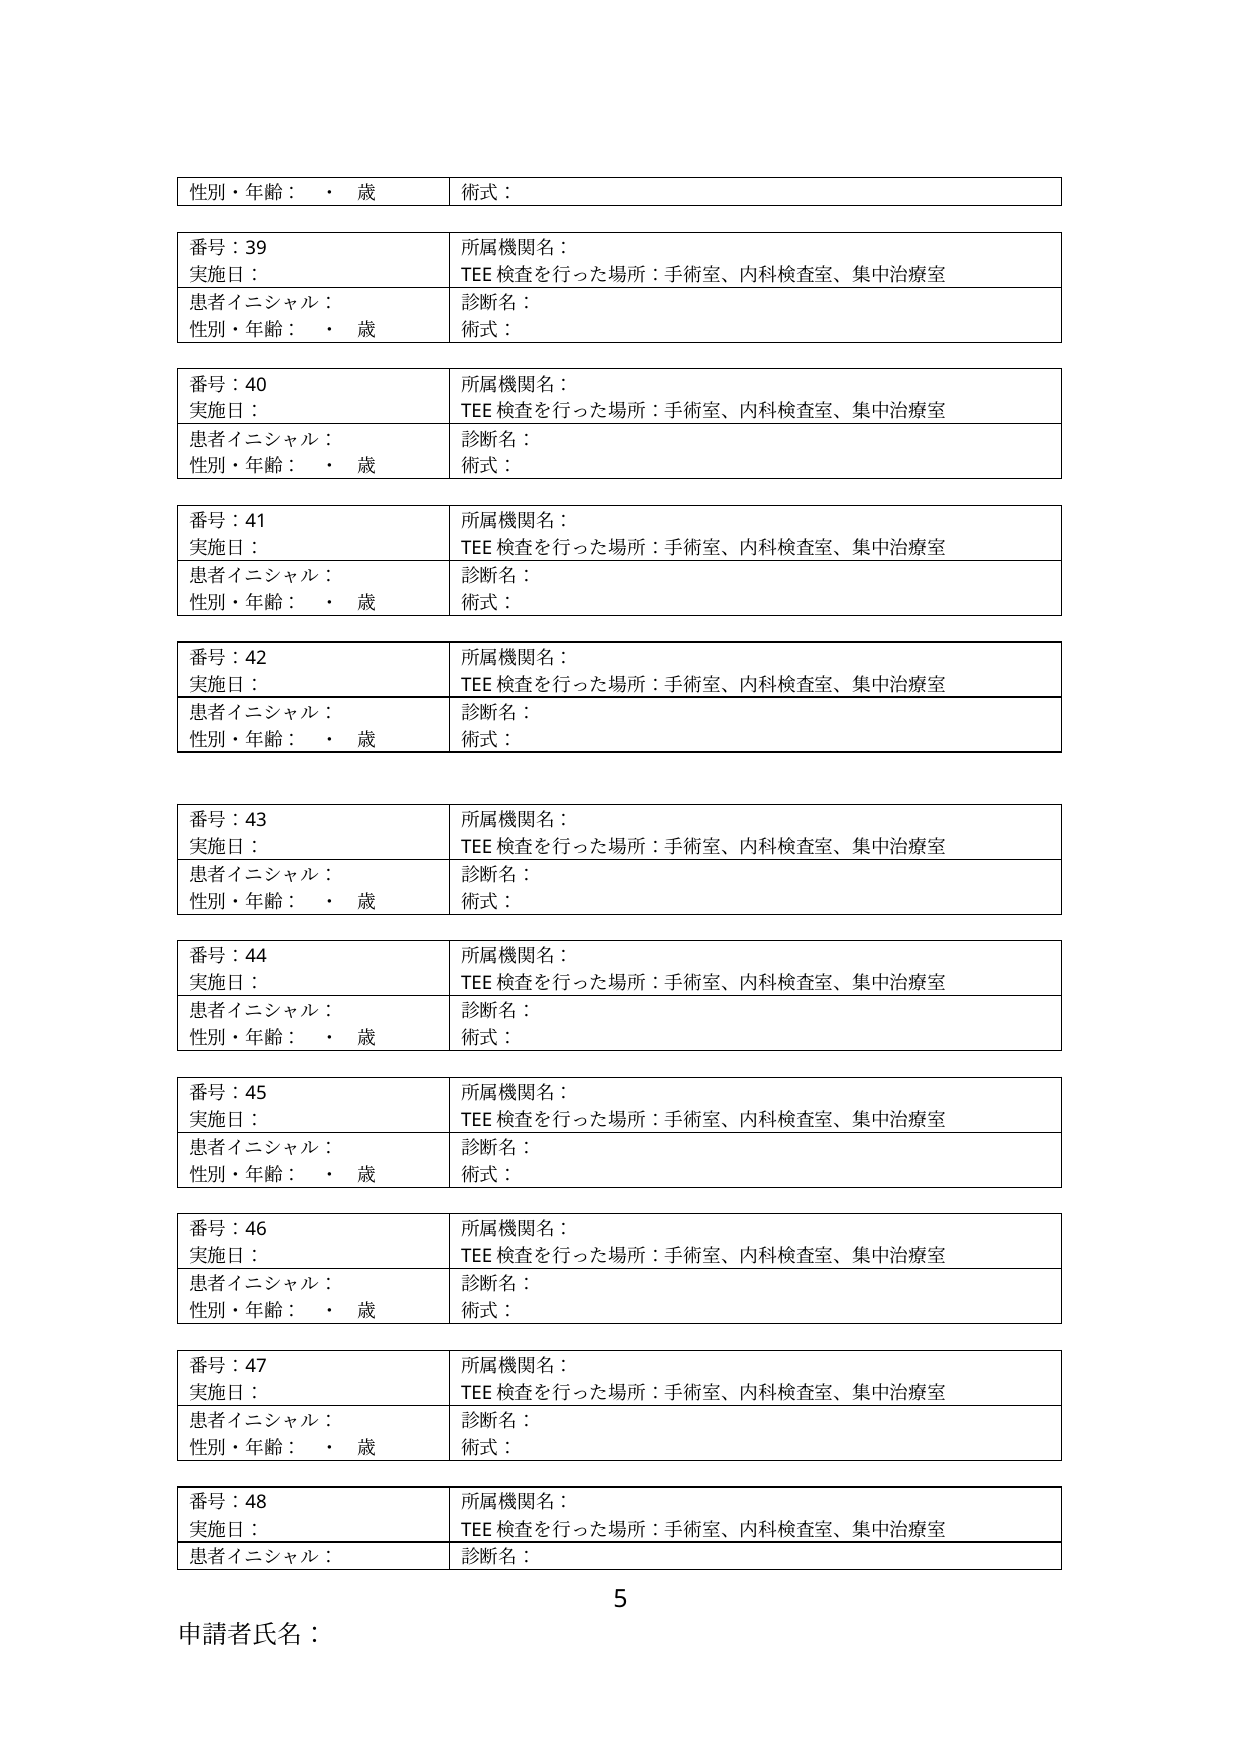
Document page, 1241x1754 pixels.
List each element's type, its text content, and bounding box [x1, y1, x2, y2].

table_cell 患者イニシャル： 性別・年齢： ・ 歳 [178, 1133, 449, 1187]
table_header 所属機関名： TEE検査を行った場所：手術室、内科検査室、集中治療室 [450, 805, 1061, 858]
table_header 所属機関名： TEE検査を行った場所：手術室、内科検査室、集中治療室 [450, 233, 1061, 287]
table_cell 患者イニシャル： 性別・年齢： ・ 歳 [178, 996, 449, 1050]
table_header 所属機関名： TEE検査を行った場所：手術室、内科検査室、集中治療室 [450, 643, 1061, 696]
table_cell 患者イニシャル： 性別・年齢： ・ 歳 [178, 860, 449, 913]
table_header 所属機関名： TEE検査を行った場所：手術室、内科検査室、集中治療室 [450, 1351, 1061, 1405]
table_cell 患者イニシャル： 性別・年齢： ・ 歳 [178, 1406, 449, 1460]
table_cell 診断名： 術式： [450, 1269, 1061, 1323]
table_cell 診断名： 術式： [450, 698, 1061, 751]
table_header 番号：39 実施日： [178, 233, 449, 287]
table_cell 患者イニシャル： 性別・年齢： ・ 歳 [178, 424, 449, 478]
table_header 番号：47 実施日： [178, 1351, 449, 1405]
table_header 番号：44 実施日： [178, 941, 449, 995]
table_cell 患者イニシャル： 性別・年齢： ・ 歳 [178, 178, 449, 205]
table_header 番号：45 実施日： [178, 1078, 449, 1132]
table_cell 患者イニシャル： 性別・年齢： ・ 歳 [178, 698, 449, 751]
table_header 所属機関名： TEE検査を行った場所：手術室、内科検査室、集中治療室 [450, 369, 1061, 423]
table_header 番号：41 実施日： [178, 506, 449, 560]
table_cell 患者イニシャル： 性別・年齢： ・ 歳 [178, 1269, 449, 1323]
table_cell 診断名： 術式： [450, 1406, 1061, 1460]
table_header 番号：46 実施日： [178, 1214, 449, 1268]
table_cell 診断名： 術式： [450, 1133, 1061, 1187]
table_cell 診断名： 術式： [450, 178, 1061, 205]
table_header 所属機関名： TEE検査を行った場所：手術室、内科検査室、集中治療室 [450, 506, 1061, 560]
table_cell 患者イニシャル： 性別・年齢： ・ 歳 [178, 561, 449, 615]
table_cell 診断名： 術式： [450, 561, 1061, 615]
table_cell 患者イニシャル： 性別・年齢： ・ 歳 [178, 1543, 449, 1569]
table_cell 診断名： 術式： [450, 1543, 1061, 1569]
table_header 所属機関名： TEE検査を行った場所：手術室、内科検査室、集中治療室 [450, 1078, 1061, 1132]
table_header 番号：48 実施日： [178, 1488, 449, 1541]
table_header 所属機関名： TEE検査を行った場所：手術室、内科検査室、集中治療室 [450, 1488, 1061, 1541]
table_header 所属機関名： TEE検査を行った場所：手術室、内科検査室、集中治療室 [450, 941, 1061, 995]
table_header 番号：40 実施日： [178, 369, 449, 423]
table_cell 診断名： 術式： [450, 996, 1061, 1050]
table_cell 診断名： 術式： [450, 424, 1061, 478]
table_header 番号：42 実施日： [178, 643, 449, 696]
table_cell 診断名： 術式： [450, 860, 1061, 913]
table_header 所属機関名： TEE検査を行った場所：手術室、内科検査室、集中治療室 [450, 1214, 1061, 1268]
table_header 番号：43 実施日： [178, 805, 449, 858]
table_cell 診断名： 術式： [450, 288, 1061, 342]
table_cell 患者イニシャル： 性別・年齢： ・ 歳 [178, 288, 449, 342]
